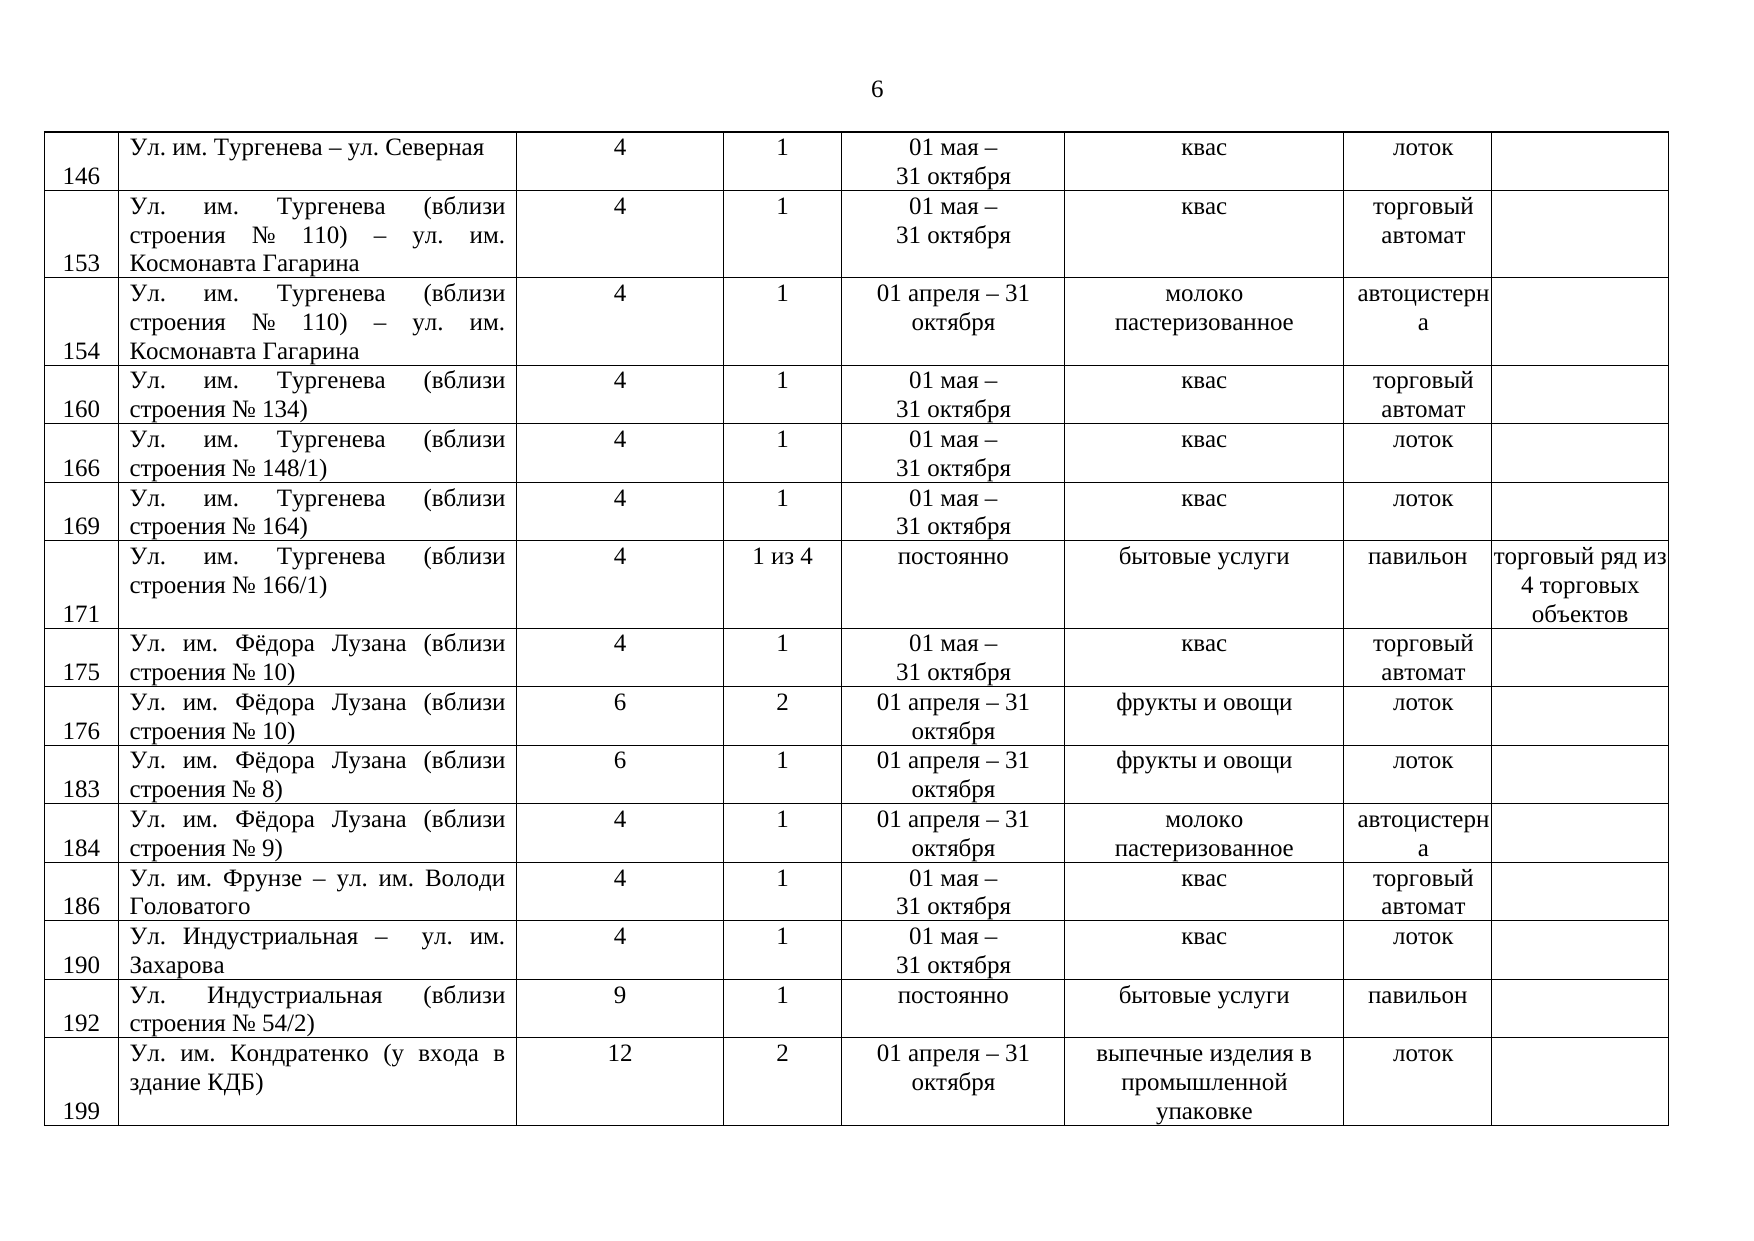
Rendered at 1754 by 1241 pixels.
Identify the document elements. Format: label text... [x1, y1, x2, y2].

table_cell квас [1065, 921, 1343, 979]
table_cell [1492, 863, 1668, 920]
table_cell 01 мая – 31 октября [842, 483, 1064, 540]
table_cell 1 [724, 366, 841, 423]
table_cell Ул. им. Тургенева (вблизи строения № 164) [119, 483, 516, 540]
table_cell лоток [1344, 1038, 1491, 1124]
table_cell [1492, 687, 1668, 744]
table_cell 4 [517, 366, 723, 423]
table_cell квас [1065, 366, 1343, 423]
table_cell Ул. Индустриальная – ул. им. Захарова [119, 921, 516, 979]
table_cell 01 мая – 31 октября [842, 424, 1064, 482]
table_cell 4 [517, 863, 723, 920]
table_cell 01 апреля – 31 октября [842, 804, 1064, 862]
table_cell Ул. им. Фрунзе – ул. им. Володи Головатого [119, 863, 516, 920]
table_cell лоток [1344, 483, 1491, 540]
table_cell постоянно [842, 980, 1064, 1037]
table_cell 192 [45, 980, 118, 1037]
table_cell [1492, 366, 1668, 423]
table_cell Ул. им. Тургенева (вблизи строения № 166/1) [119, 541, 516, 627]
table_cell молоко пастеризованное [1065, 804, 1343, 862]
table_cell квас [1065, 191, 1343, 277]
table_cell Ул. им. Тургенева (вблизи строения № 110) – ул. им. Космонавта Гагарина [119, 191, 516, 277]
table_cell павильон [1344, 541, 1491, 627]
table_cell Ул. им. Фёдора Лузана (вблизи строения № 8) [119, 746, 516, 803]
table_cell торговый автомат [1344, 863, 1491, 920]
table_cell 171 [45, 541, 118, 627]
table_cell 183 [45, 746, 118, 803]
table_cell Ул. им. Тургенева (вблизи строения № 148/1) [119, 424, 516, 482]
table_cell 4 [517, 278, 723, 364]
table_cell 1 [724, 980, 841, 1037]
table_cell 4 [517, 483, 723, 540]
table_cell 01 мая – 31 октября [842, 921, 1064, 979]
table_cell бытовые услуги [1065, 541, 1343, 627]
table_cell Ул. им. Тургенева – ул. Северная [119, 133, 516, 190]
table_cell 01 мая – 31 октября [842, 629, 1064, 686]
table_cell фрукты и овощи [1065, 746, 1343, 803]
table_cell 1 [724, 278, 841, 364]
table_cell 4 [517, 424, 723, 482]
table_cell выпечные изделия в промышленной упаковке [1065, 1038, 1343, 1124]
table_cell 160 [45, 366, 118, 423]
table_cell бытовые услуги [1065, 980, 1343, 1037]
table_cell 169 [45, 483, 118, 540]
table_cell 1 [724, 483, 841, 540]
table_cell 4 [517, 133, 723, 190]
table_cell 4 [517, 921, 723, 979]
table_cell Ул. им. Фёдора Лузана (вблизи строения № 10) [119, 687, 516, 744]
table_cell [842, 1038, 1064, 1124]
table_cell автоцистерна [1344, 804, 1491, 862]
table_cell лоток [1344, 133, 1491, 190]
table_cell 01 мая – 31 октября [842, 133, 1064, 190]
table_cell 2 [724, 687, 841, 744]
table_cell торговый автомат [1344, 629, 1491, 686]
table_cell Ул. им. Тургенева (вблизи строения № 110) – ул. им. Космонавта Гагарина [119, 278, 516, 364]
table_cell 186 [45, 863, 118, 920]
table_cell [1492, 804, 1668, 862]
table_cell 9 [517, 980, 723, 1037]
table_cell Ул. им. Тургенева (вблизи строения № 134) [119, 366, 516, 423]
table_cell торговый автомат [1344, 191, 1491, 277]
table_cell [1492, 133, 1668, 190]
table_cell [119, 1038, 516, 1124]
table_cell [1492, 278, 1668, 364]
table_cell 154 [45, 278, 118, 364]
table_cell 1 [724, 424, 841, 482]
table_cell 01 мая – 31 октября [842, 191, 1064, 277]
table_cell [1492, 483, 1668, 540]
table_cell павильон [1344, 980, 1491, 1037]
table_cell квас [1065, 133, 1343, 190]
table_cell квас [1065, 483, 1343, 540]
table_cell [1492, 980, 1668, 1037]
table_cell 1 [724, 133, 841, 190]
table_cell лоток [1344, 424, 1491, 482]
table_cell 175 [45, 629, 118, 686]
table_cell 1 [724, 746, 841, 803]
table_cell 1 [724, 804, 841, 862]
table_cell 1 [724, 863, 841, 920]
table_cell 153 [45, 191, 118, 277]
table_cell [1492, 1038, 1668, 1124]
table_cell 4 [517, 804, 723, 862]
table_cell 01 апреля – 31 октября [842, 746, 1064, 803]
table_cell 01 апреля – 31 октября [842, 687, 1064, 744]
table_cell 166 [45, 424, 118, 482]
table_cell [1492, 921, 1668, 979]
table_cell 4 [517, 191, 723, 277]
table_cell фрукты и овощи [1065, 687, 1343, 744]
table_cell 01 мая – 31 октября [842, 366, 1064, 423]
table_cell 4 [517, 629, 723, 686]
table_cell 1 [724, 629, 841, 686]
table_cell торговый ряд из 4 торговых объектов [1492, 541, 1668, 627]
table_cell 176 [45, 687, 118, 744]
table_cell Ул. им. Фёдора Лузана (вблизи строения № 9) [119, 804, 516, 862]
table_cell лоток [1344, 687, 1491, 744]
table_cell 190 [45, 921, 118, 979]
table_cell [1492, 424, 1668, 482]
table_cell постоянно [842, 541, 1064, 627]
table_cell [1492, 746, 1668, 803]
table_cell квас [1065, 629, 1343, 686]
table_cell 4 [517, 541, 723, 627]
table_cell лоток [1344, 746, 1491, 803]
table_cell 184 [45, 804, 118, 862]
table_cell 6 [517, 687, 723, 744]
table_cell 01 мая – 31 октября [842, 863, 1064, 920]
table_cell 6 [517, 746, 723, 803]
table_cell [1492, 191, 1668, 277]
table_cell 01 апреля – 31 октября [842, 278, 1064, 364]
table_cell автоцистерна [1344, 278, 1491, 364]
table_cell 1 [724, 921, 841, 979]
table_cell торговый автомат [1344, 366, 1491, 423]
table_cell Ул. им. Фёдора Лузана (вблизи строения № 10) [119, 629, 516, 686]
table_cell молоко пастеризованное [1065, 278, 1343, 364]
table_cell квас [1065, 424, 1343, 482]
table_cell 146 [45, 133, 118, 190]
table_cell 199 [45, 1038, 118, 1124]
table_cell 12 [517, 1038, 723, 1124]
table_cell [1492, 629, 1668, 686]
table_cell квас [1065, 863, 1343, 920]
table_cell 1 из 4 [724, 541, 841, 627]
table_cell 2 [724, 1038, 841, 1124]
table_cell Ул. Индустриальная (вблизи строения № 54/2) [119, 980, 516, 1037]
table_cell лоток [1344, 921, 1491, 979]
table_cell 1 [724, 191, 841, 277]
